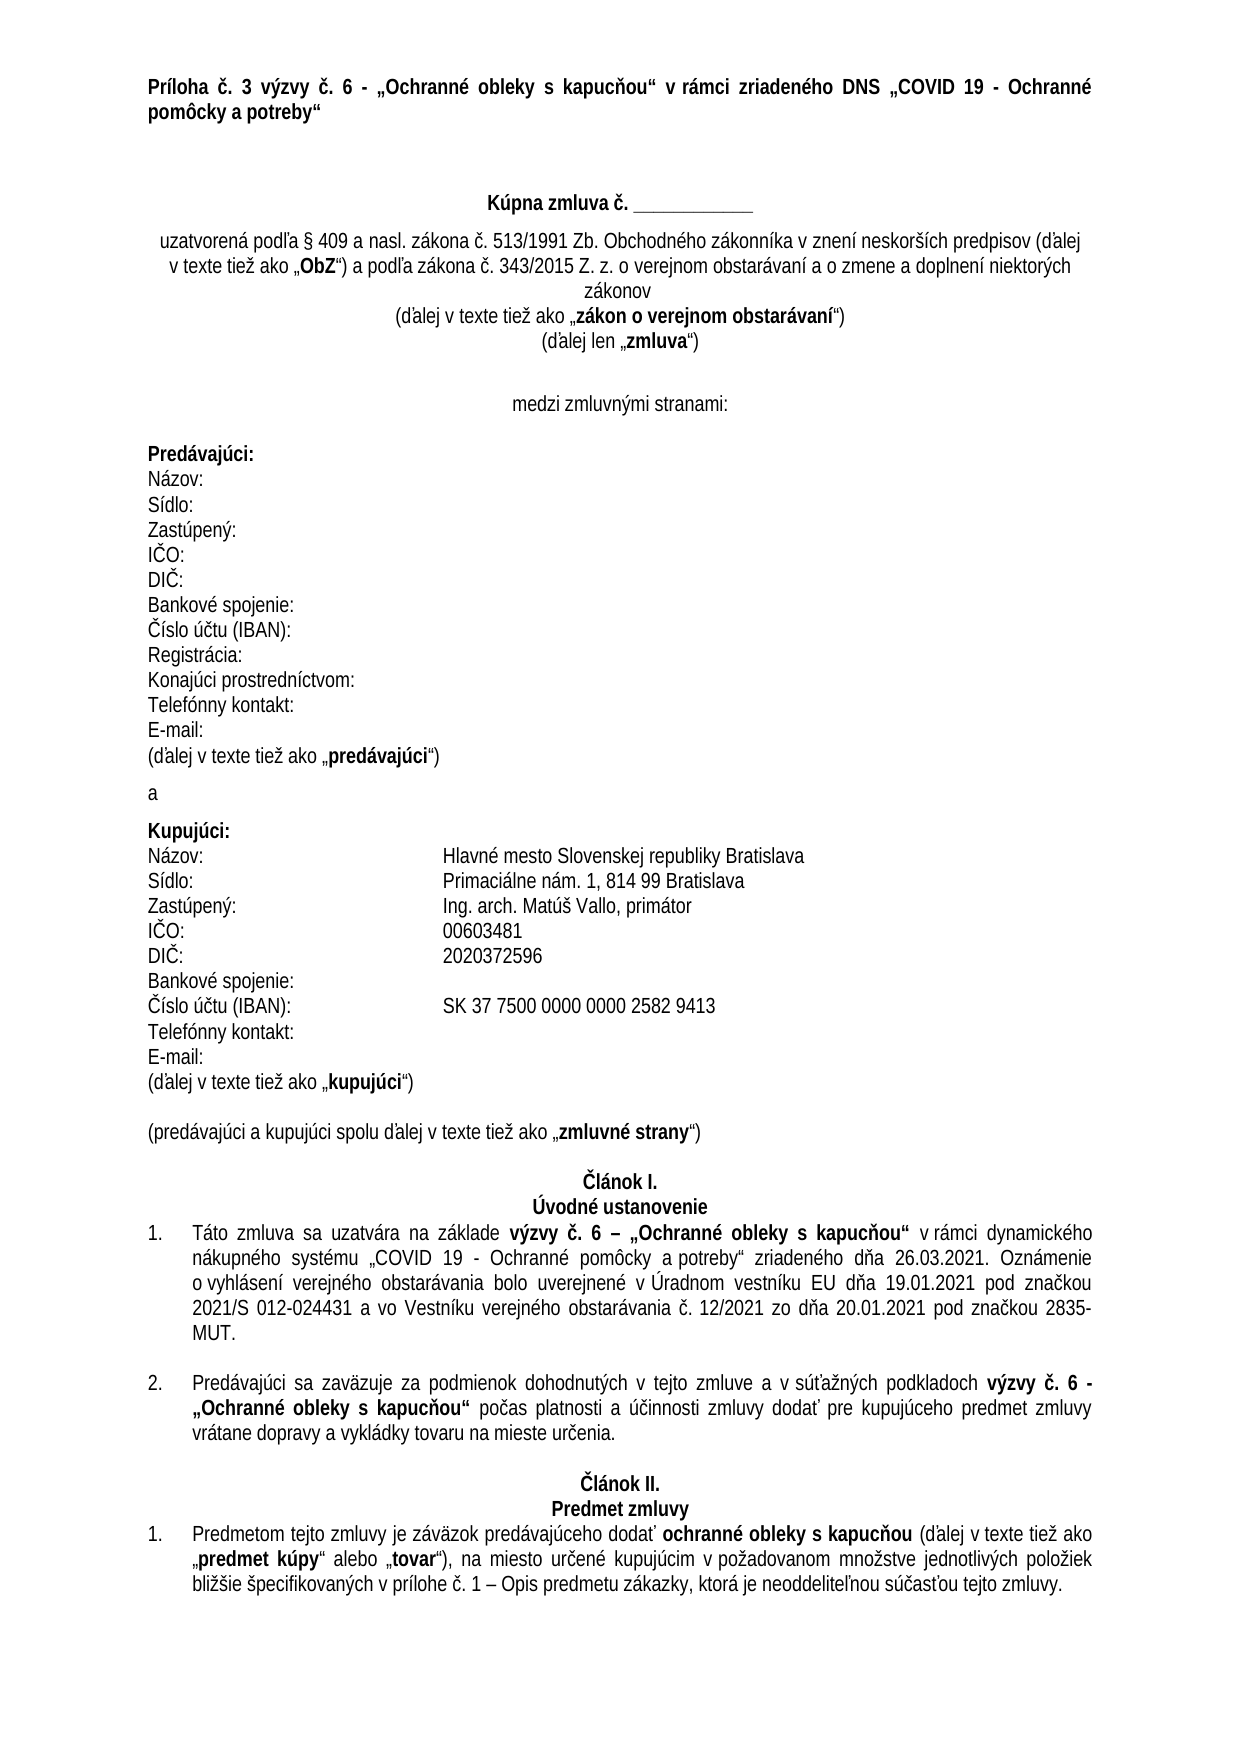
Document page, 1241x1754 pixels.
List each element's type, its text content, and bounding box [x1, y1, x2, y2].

text uzatvorená podľa § 409 a nasl. zákona č. 513/1991 Zb. Obchodného zákonníka v znení neskorších predpisov (ďalej v texte tiež ako „ObZ“) a podľa zákona č. 343/2015 Z. z. o verejnom obstarávaní a o zmene a doplnení niektorých zákonov (ďalej v texte tiež ako „zákon o verejnom obstarávaní“) [148, 228, 1093, 328]
text Telefónny kontakt: [148, 692, 1093, 717]
text (ďalej v texte tiež ako „kupujúci“) [148, 1069, 1093, 1094]
text Kúpna zmluva č. ____________ [148, 190, 1093, 215]
text Bankové spojenie: [148, 968, 1093, 993]
text IČO: 00603481 [148, 918, 1093, 943]
text Názov: [148, 466, 1093, 491]
text (ďalej len „zmluva“) [148, 328, 1093, 353]
text Článok I. [148, 1169, 1093, 1194]
text DIČ: [148, 567, 1093, 592]
text medzi zmluvnými stranami: [148, 391, 1093, 416]
text Bankové spojenie: [148, 592, 1093, 617]
list Táto zmluva sa uzatvára na základe výzvy č. 6 – „Ochranné obleky s kapucňou“ v rámci dynamického nákupného systému „COVID 19 - Ochranné pomôcky a potreby“ zriadeného dňa 26.03.2021. Oznámenie o vyhlásení verejného obstarávania bolo uverejnené v Úradnom vestníku EU dňa 19.01.2021 pod značkou 2021/S 012-024431 a vo Vestníku verejného obstarávania č. 12/2021 zo dňa 20.01.2021 pod značkou 2835-MUT. [148, 1219, 1093, 1345]
text DIČ: 2020372596 [148, 943, 1093, 968]
text Predmet zmluvy [148, 1496, 1093, 1521]
list Predávajúci sa zaväzuje za podmienok dohodnutých v tejto zmluve a v súťažných podkladoch výzvy č. 6 - „Ochranné obleky s kapucňou“ počas platnosti a účinnosti zmluvy dodať pre kupujúceho predmet zmluvy vrátane dopravy a vykládky tovaru na mieste určenia. [148, 1370, 1093, 1445]
text IČO: [148, 542, 1093, 567]
list Predmetom tejto zmluvy je záväzok predávajúceho dodať ochranné obleky s kapucňou (ďalej v texte tiež ako „predmet kúpy“ alebo „tovar“), na miesto určené kupujúcim v požadovanom množstve jednotlivých položiek bližšie špecifikovaných v prílohe č. 1 – Opis predmetu zákazky, ktorá je neoddeliteľnou súčasťou tejto zmluvy. [148, 1521, 1093, 1596]
text (predávajúci a kupujúci spolu ďalej v texte tiež ako „zmluvné strany“) [148, 1119, 1093, 1144]
text Článok II. [148, 1470, 1093, 1496]
text Predávajúci: [148, 441, 1093, 466]
text Registrácia: [148, 642, 1093, 667]
text Číslo účtu (IBAN): [148, 617, 1093, 642]
text (ďalej v texte tiež ako „predávajúci“) [148, 742, 1093, 768]
text Zastúpený: [148, 517, 1093, 542]
text Konajúci prostredníctvom: [148, 667, 1093, 692]
text Úvodné ustanovenie [148, 1194, 1093, 1219]
text Sídlo: [148, 491, 1093, 517]
text Zastúpený: Ing. arch. Matúš Vallo, primátor [148, 893, 1093, 918]
text E-mail: [148, 717, 1093, 742]
text a [148, 780, 1093, 805]
text Kupujúci: [148, 818, 1093, 843]
text Názov: Hlavné mesto Slovenskej republiky Bratislava [148, 843, 1093, 868]
text E-mail: [148, 1044, 1093, 1069]
text Sídlo: Primaciálne nám. 1, 814 99 Bratislava [148, 868, 1093, 893]
text Telefónny kontakt: [148, 1018, 1093, 1044]
text Číslo účtu (IBAN): SK 37 7500 0000 0000 2582 9413 [148, 993, 1093, 1018]
